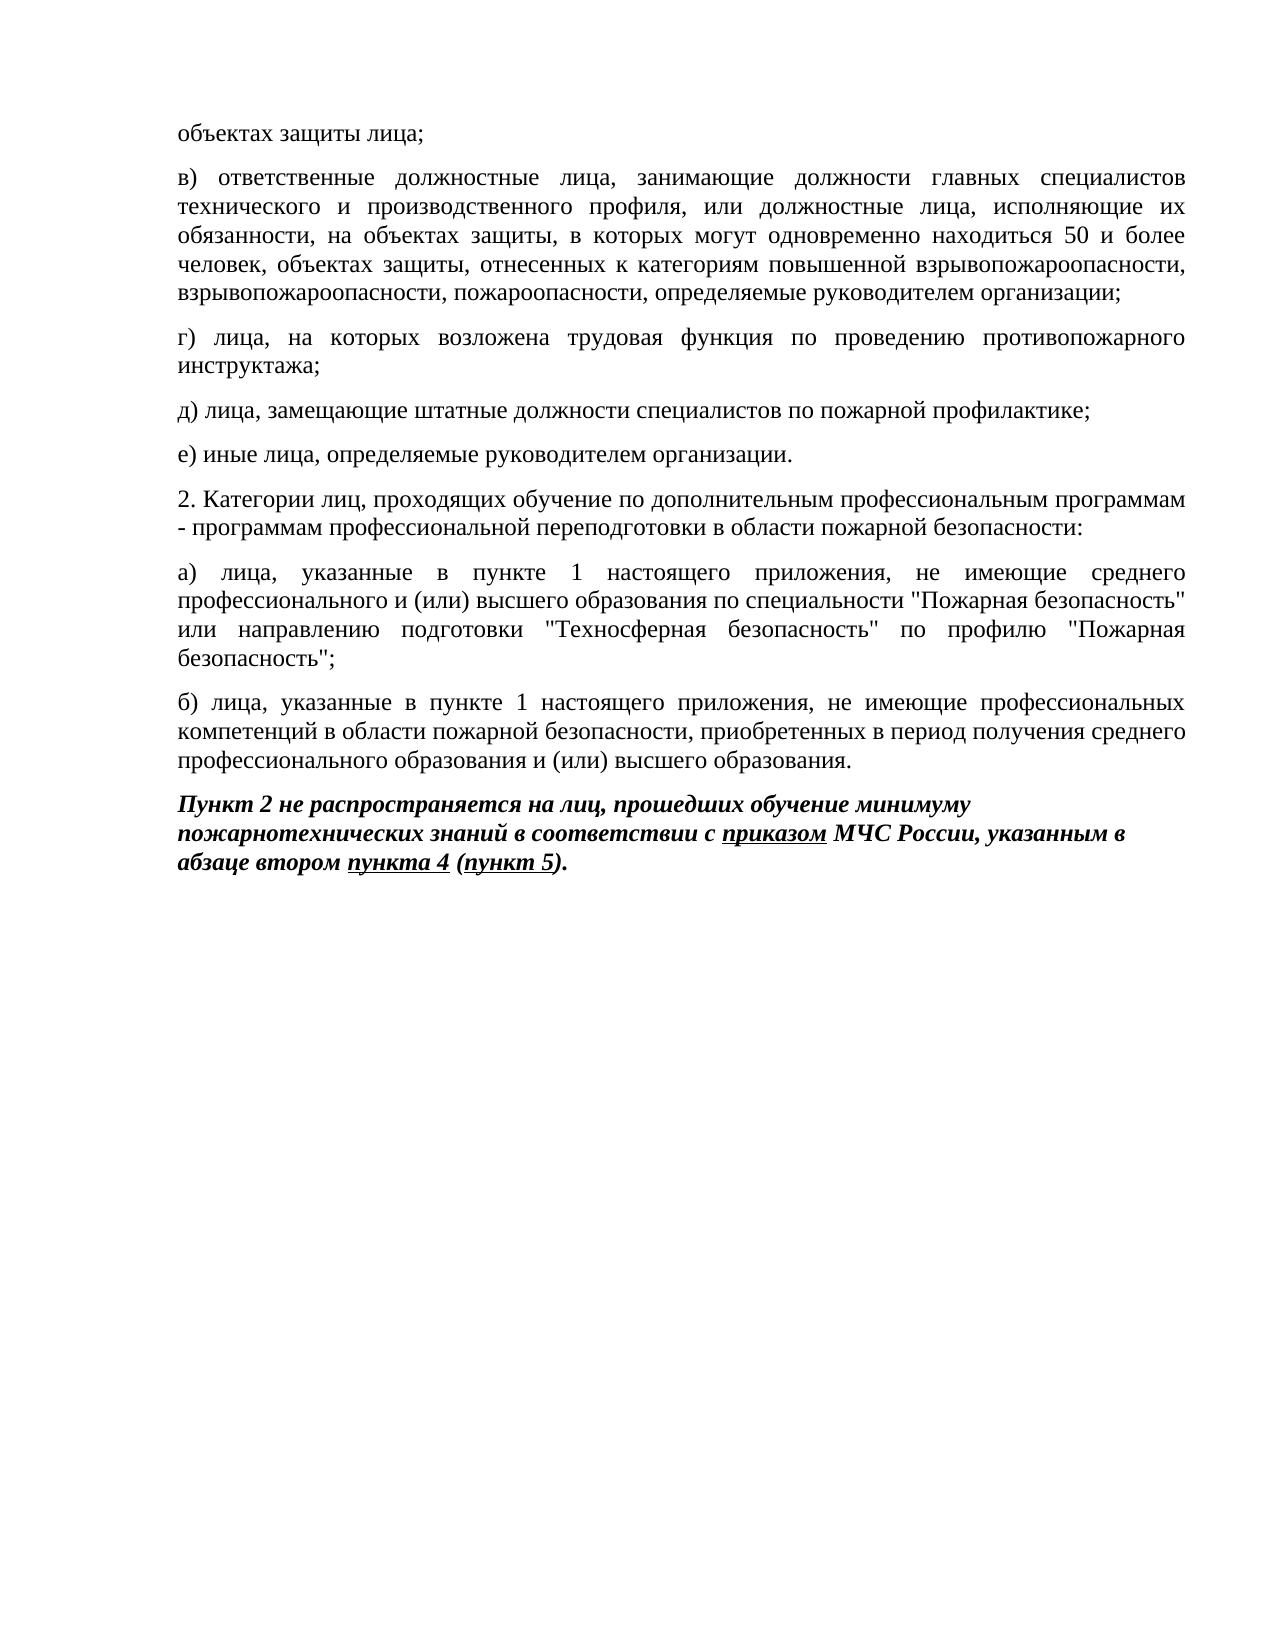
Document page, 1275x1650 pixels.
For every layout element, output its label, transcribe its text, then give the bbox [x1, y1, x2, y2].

text а) лица, указанные в пункте 1 настоящего приложения, не имеющие среднего профессионального и (или) высшего образования по специальности "Пожарная безопасность" или направлению подготовки "Техносферная безопасность" по профилю "Пожарная безопасность"; [177, 557, 1186, 672]
text б) лица, указанные в пункте 1 настоящего приложения, не имеющие профессиональных компетенций в области пожарной безопасности, приобретенных в период получения среднего профессионального образования и (или) высшего образования. [177, 687, 1186, 774]
text е) иные лица, определяемые руководителем организации. [177, 439, 1186, 468]
text в) ответственные должностные лица, занимающие должности главных специалистов технического и производственного профиля, или должностные лица, исполняющие их обязанности, на объектах защиты, в которых могут одновременно находиться 50 и более человек, объектах защиты, отнесенных к категориям повышенной взрывопожароопасности, взрывопожароопасности, пожароопасности, определяемые руководителем организации; [177, 162, 1186, 306]
text 2. Категории лиц, проходящих обучение по дополнительным профессиональным программам - программам профессиональной переподготовки в области пожарной безопасности: [177, 484, 1186, 541]
text д) лица, замещающие штатные должности специалистов по пожарной профилактике; [177, 395, 1186, 424]
text Пункт 2 не распространяется на лиц, прошедших обучение минимуму пожарнотехнических знаний в соответствии с приказом МЧС России, указанным в абзаце втором пункта 4 (пункт 5). [177, 789, 1186, 876]
text г) лица, на которых возложена трудовая функция по проведению противопожарного инструктажа; [177, 322, 1186, 379]
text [177, 118, 1186, 147]
